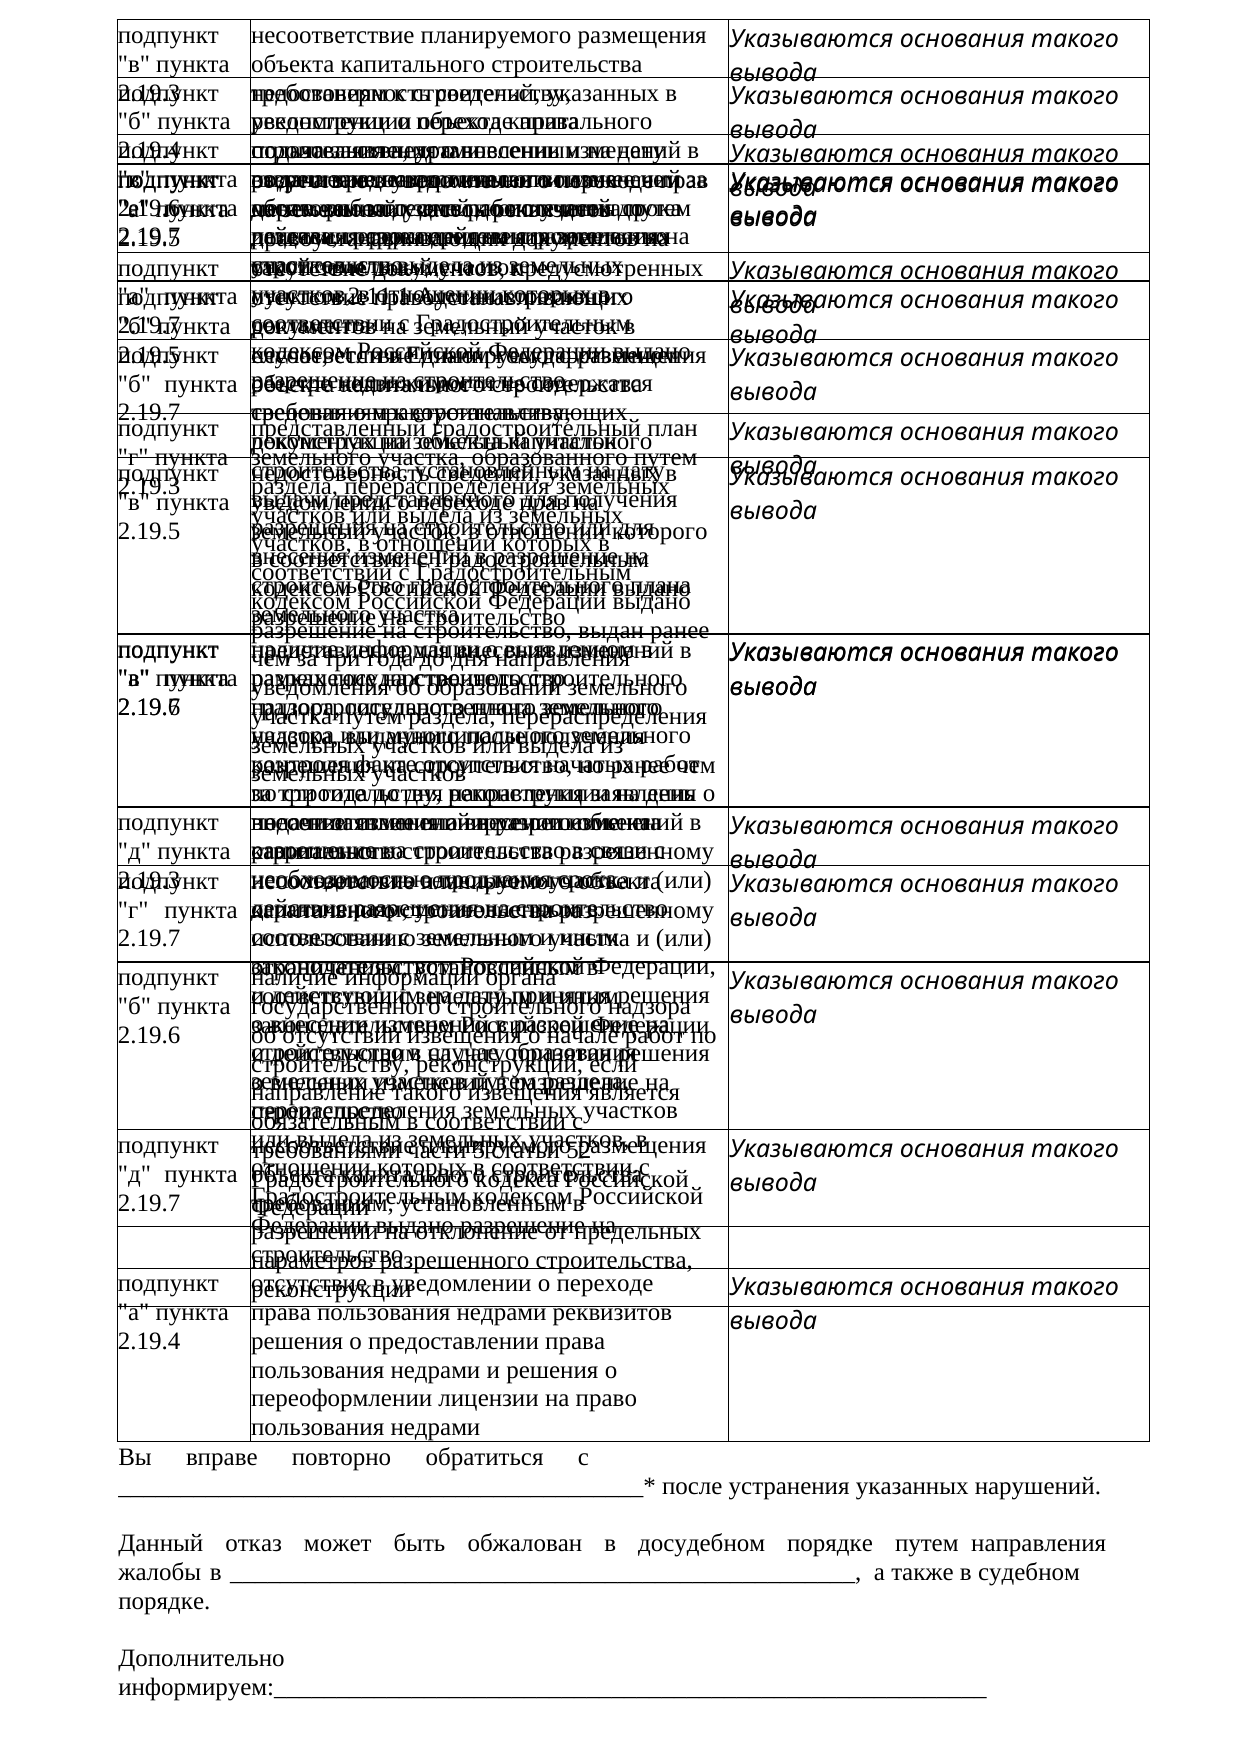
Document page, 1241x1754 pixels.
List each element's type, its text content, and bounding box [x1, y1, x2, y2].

text Вы вправе повторно обратиться с __________________________________________* после устранения указанных нарушений. [118, 220, 1151, 1499]
table_cell отсутствие в уведомлении о переходе права пользования недрами реквизитов решения о предоставлении права пользования недрами и решения о переоформлении лицензии на право пользования недрами [251, 1307, 728, 1441]
table_cell несоответствие планируемого размещения объекта капитального строительства требованиям, установленным в разрешении на отклонение от предельных параметров разрешенного строительства, реконструкции [251, 1130, 728, 1306]
table_cell подпункт "а" пункта 2.19.4 [118, 1307, 250, 1441]
table_header подача заявления о внесении изменений менее чем за десять рабочих дней до истечения срока действия разрешения на строительство [251, 164, 728, 280]
table_cell несоответствие планируемого объекта капитального строительства разрешенному использованию земельного участка и (или) ограничениям, установленным в соответствии с земельным и иным законодательством Российской Федерации и действующим на дату принятия решения о внесении изменений в разрешение на строительство [251, 866, 728, 1129]
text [118, 1643, 1151, 1701]
table_header подача заявления о внесении изменений в разрешение на строительство менее чем за десять рабочих дней до истечения срока действия разрешения на строительство [251, 135, 728, 163]
table_header несоответствие планируемого размещения объекта капитального строительства требованиям к строительству, реконструкции объекта капитального строительства, установленным на дату выдачи градостроительного плана образованного земельного участка путем раздела, перераспределения земельных участков или выдела из земельных участков, в отношении которых в соответствии с Градостроительным кодексом Российской Федерации выдано разрешение на строительство [251, 20, 728, 77]
table_header недостоверность сведений, указанных в уведомлении о переходе права пользования недрами [251, 78, 728, 134]
table_cell отсутствие документов, предусмотренных пунктом 2.11.1 Административного регламента [251, 281, 728, 339]
table_cell Указываются основания такого вывода [729, 281, 1149, 339]
table_cell подпункт "г" пункта 2.19.7 [118, 866, 250, 1129]
table_header Указываются основания такого вывода [729, 78, 1149, 134]
table_cell Указываются основания такого вывода [729, 1307, 1149, 1441]
table_header подпункт "е" пункта 2.19.7 [118, 164, 250, 280]
table_cell подпункт "в" пункта 2.19.7 [118, 635, 250, 865]
text Данный отказ может быть обжалован в досудебном порядке путем направления жалобы в __________________________________________________, а также в судебном порядке. [118, 1528, 1151, 1614]
table_header подпункт "в" пункта 2.19.6 [118, 135, 250, 163]
table_header Указываются основания такого вывода [729, 164, 1149, 280]
table_cell представление для внесения изменений в разрешение на строительство градостроительного плана земельного участка, выданного после получения разрешения на строительство, но ранее чем за три года до дня направления заявления о внесении изменений в разрешение на строительство [251, 635, 728, 865]
table_cell подпункт "д" пункта 2.19.7 [118, 1130, 250, 1306]
table_cell Указываются основания такого вывода [729, 866, 1149, 1129]
table_cell подпункт "б" пункта 2.19.7 [118, 340, 250, 634]
table_header Указываются основания такого вывода [729, 20, 1149, 77]
table_cell Указываются основания такого вывода [729, 1130, 1149, 1306]
table_header Указываются основания такого вывода [729, 135, 1149, 163]
table_header подпункт "б" пункта 2.19.4 [118, 78, 250, 134]
table_cell несоответствие планируемого размещения объекта капитального строительства требованиям к строительству, реконструкции объекта капитального строительства, установленным на дату выдачи представленного для получения разрешения на строительство или для внесения изменений в разрешение на строительство градостроительного плана земельного участка [251, 340, 728, 634]
table_cell подпункт "а" пункта 2.19.7 [118, 281, 250, 339]
table_header подпункт "в" пункта 2.19.3 [118, 20, 250, 77]
table_cell Указываются основания такого вывода [729, 340, 1149, 634]
table_cell Указываются основания такого вывода [729, 635, 1149, 865]
